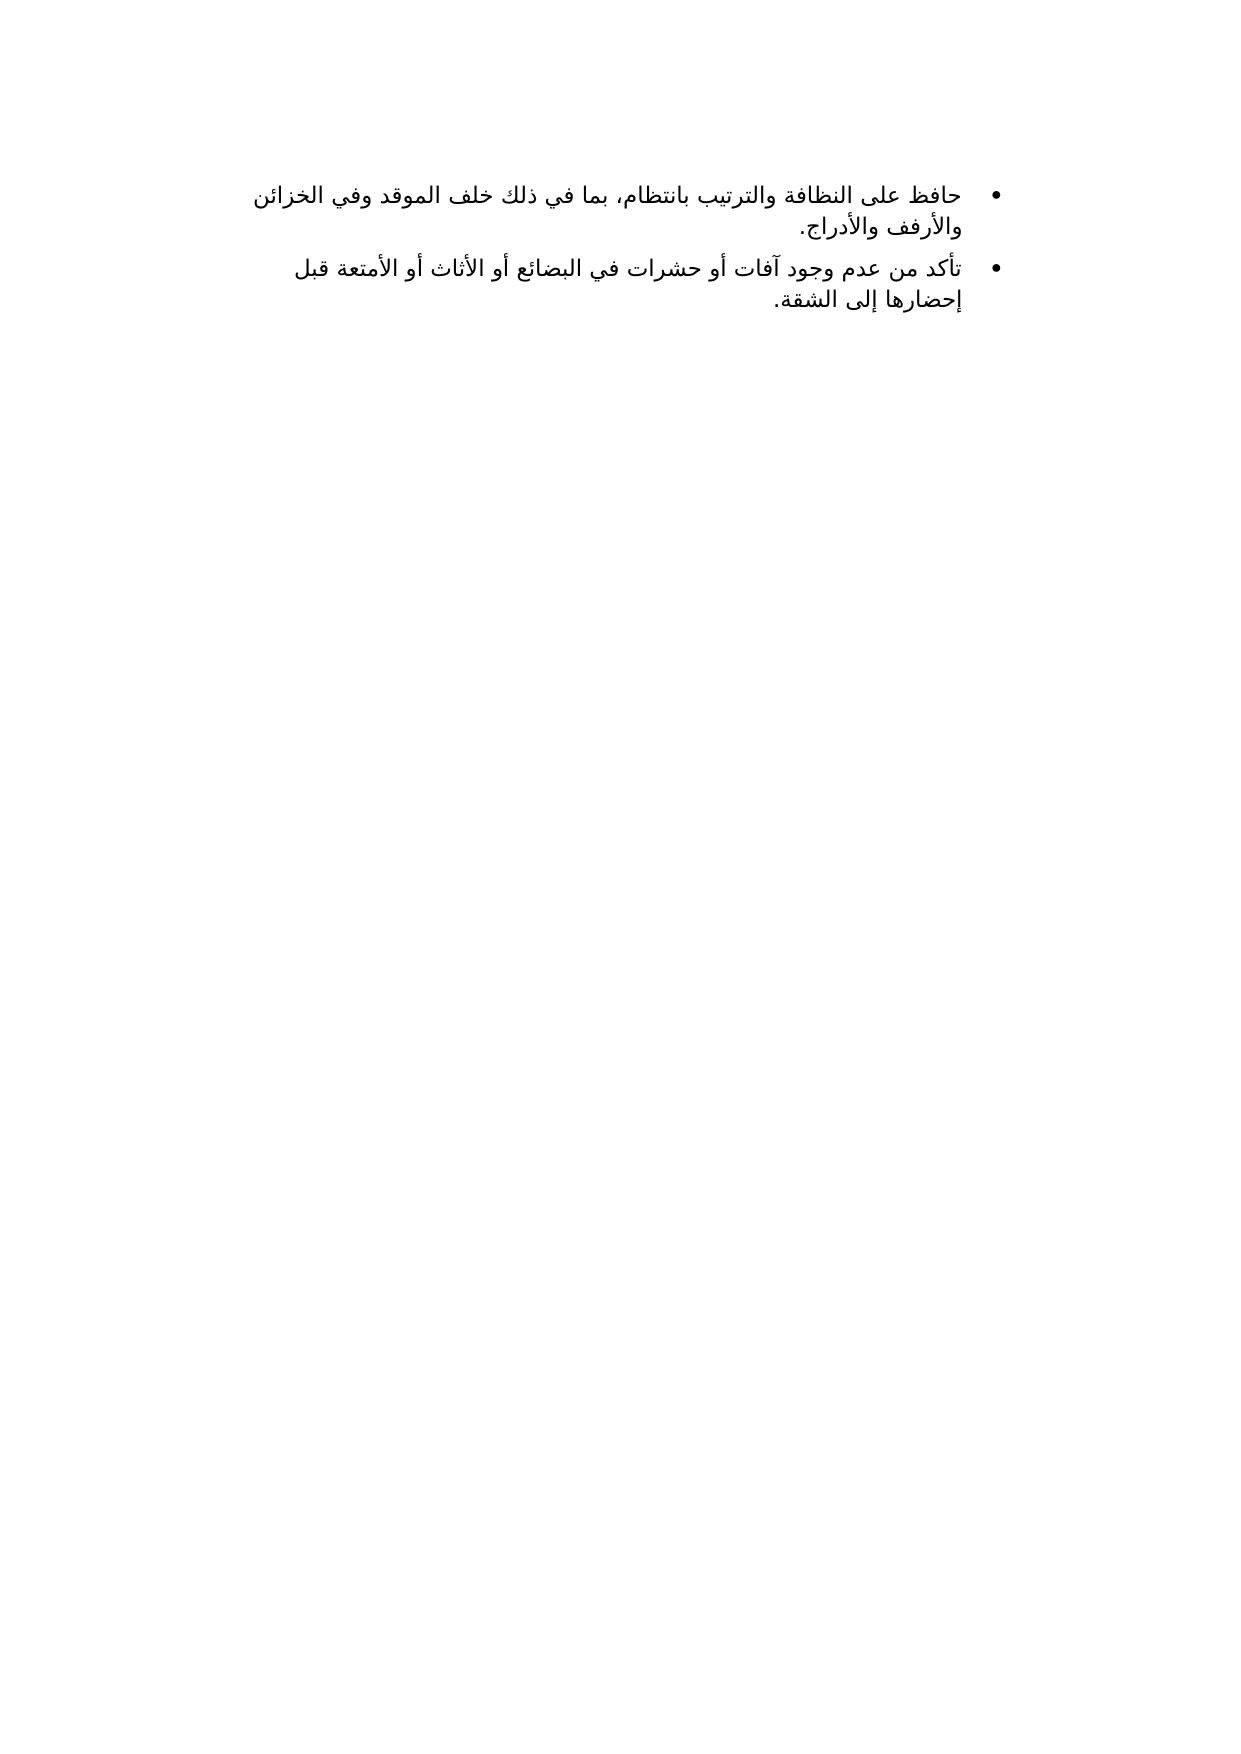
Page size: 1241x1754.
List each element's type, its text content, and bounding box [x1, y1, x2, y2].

list تأكد من عدم وجود آفات أو حشرات في البضائع أو الأثاث أو الأمتعة قبل إحضارها إلى الشقة. [236, 250, 992, 313]
list حافظ على النظافة والترتيب بانتظام، بما في ذلك خلف الموقد وفي الخزائن والأرفف والأدراج. [236, 177, 992, 240]
